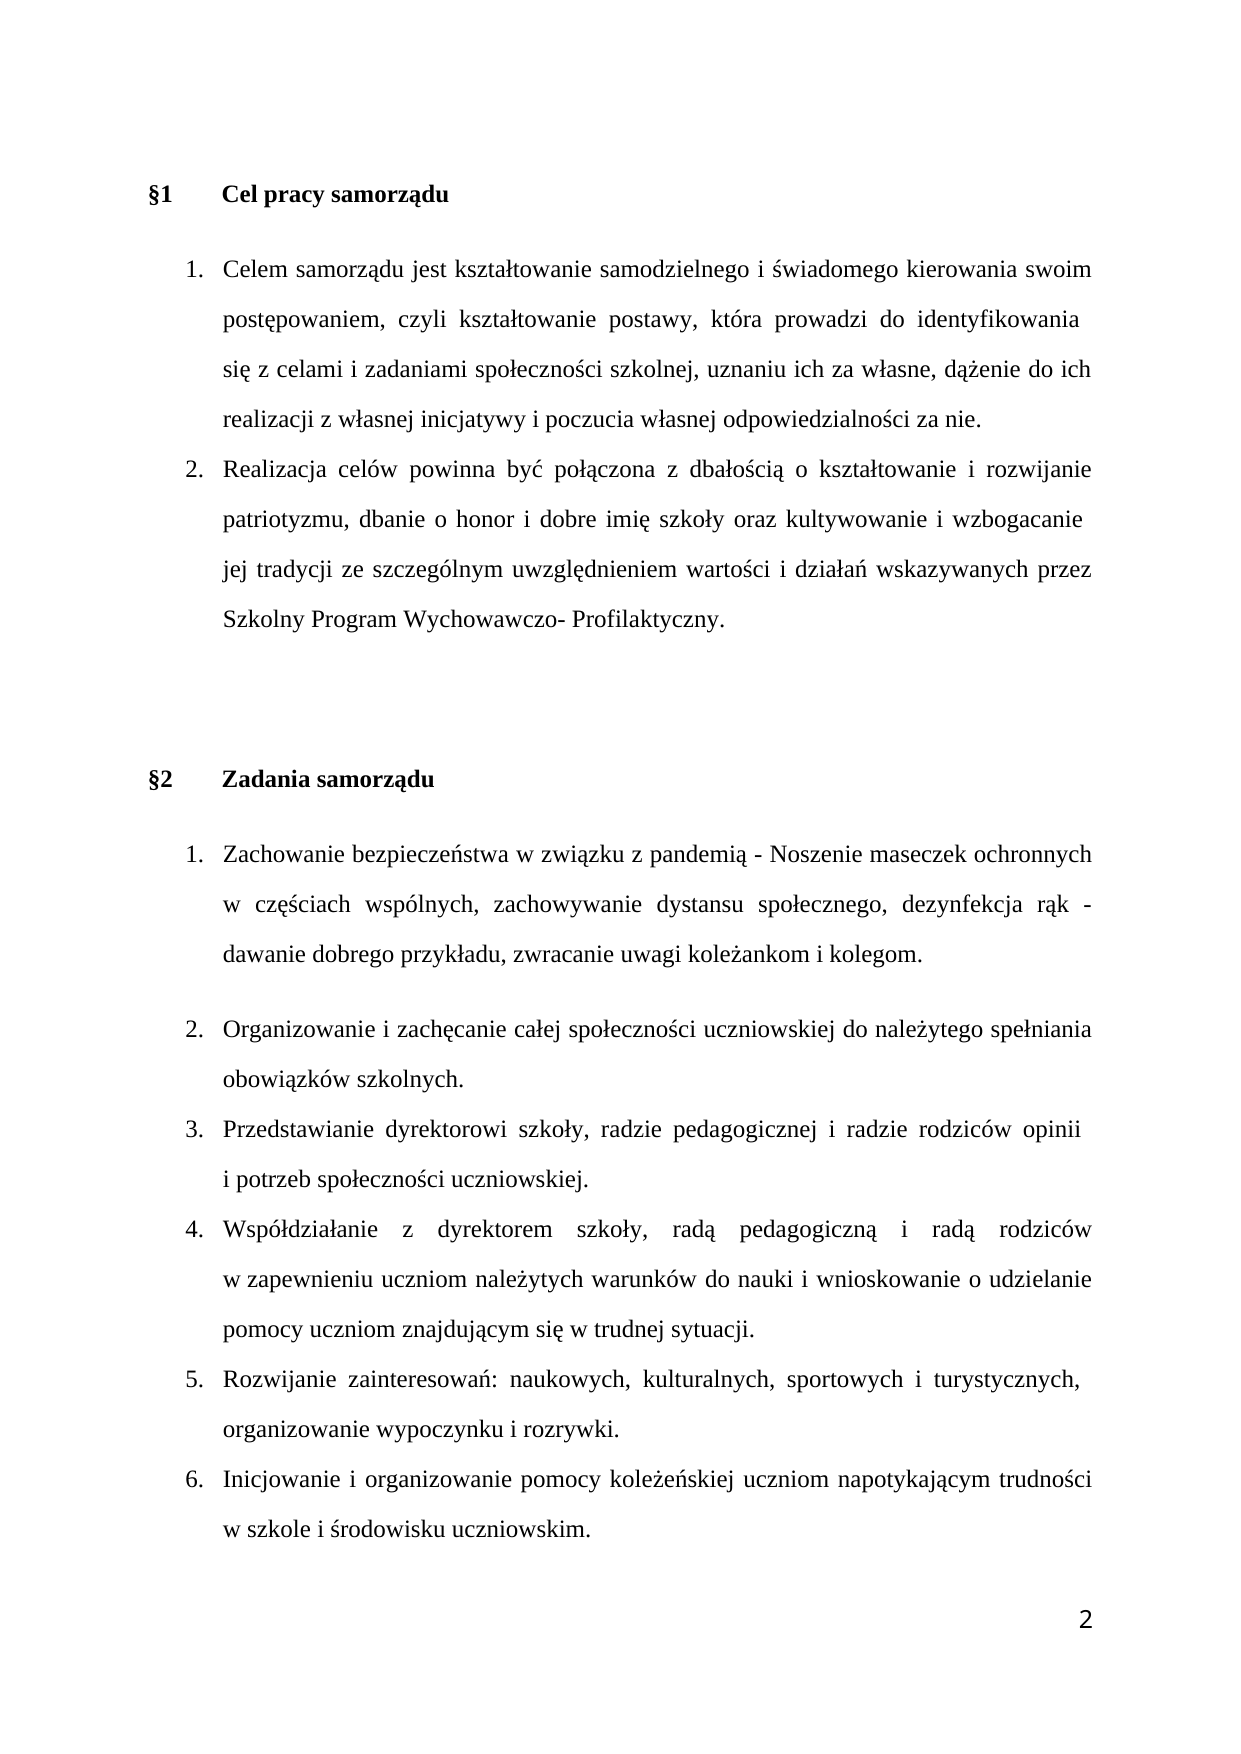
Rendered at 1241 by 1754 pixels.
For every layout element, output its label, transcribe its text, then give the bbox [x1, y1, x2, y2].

list Zachowanie bezpieczeństwa w związku z pandemią - Noszenie maseczek ochronnych w częściach wspólnych, zachowywanie dystansu społecznego, dezynfekcja rąk - dawanie dobrego przykładu, zwracanie uwagi koleżankom i kolegom. [185, 818, 1093, 968]
list Rozwijanie zainteresowań: naukowych, kulturalnych, sportowych i turystycznych, organizowanie wypoczynku i rozrywki. [185, 1343, 1093, 1443]
list Celem samorządu jest kształtowanie samodzielnego i świadomego kierowania swoim postępowaniem, czyli kształtowanie postawy, która prowadzi do identyfikowania się z celami i zadaniami społeczności szkolnej, uznaniu ich za własne, dążenie do ich realizacji z własnej inicjatywy i poczucia własnej odpowiedzialności za nie. [185, 233, 1093, 433]
list Inicjowanie i organizowanie pomocy koleżeńskiej uczniom napotykającym trudności w szkole i środowisku uczniowskim. [185, 1443, 1093, 1543]
list Organizowanie i zachęcanie całej społeczności uczniowskiej do należytego spełniania obowiązków szkolnych. [185, 993, 1093, 1093]
list Realizacja celów powinna być połączona z dbałością o kształtowanie i rozwijanie patriotyzmu, dbanie o honor i dobre imię szkoły oraz kultywowanie i wzbogacanie jej tradycji ze szczególnym uwzględnieniem wartości i działań wskazywanych przez Szkolny Program Wychowawczo- Profilaktyczny. [185, 433, 1093, 633]
list Przedstawianie dyrektorowi szkoły, radzie pedagogicznej i radzie rodziców opinii i potrzeb społeczności uczniowskiej. [185, 1093, 1093, 1193]
list Współdziałanie z dyrektorem szkoły, radą pedagogiczną i radą rodziców w zapewnieniu uczniom należytych warunków do nauki i wnioskowanie o udzielanie pomocy uczniom znajdującym się w trudnej sytuacji. [185, 1193, 1093, 1343]
text §2 Zadania samorządu [148, 733, 1093, 793]
text §1 Cel pracy samorządu [148, 148, 1093, 208]
